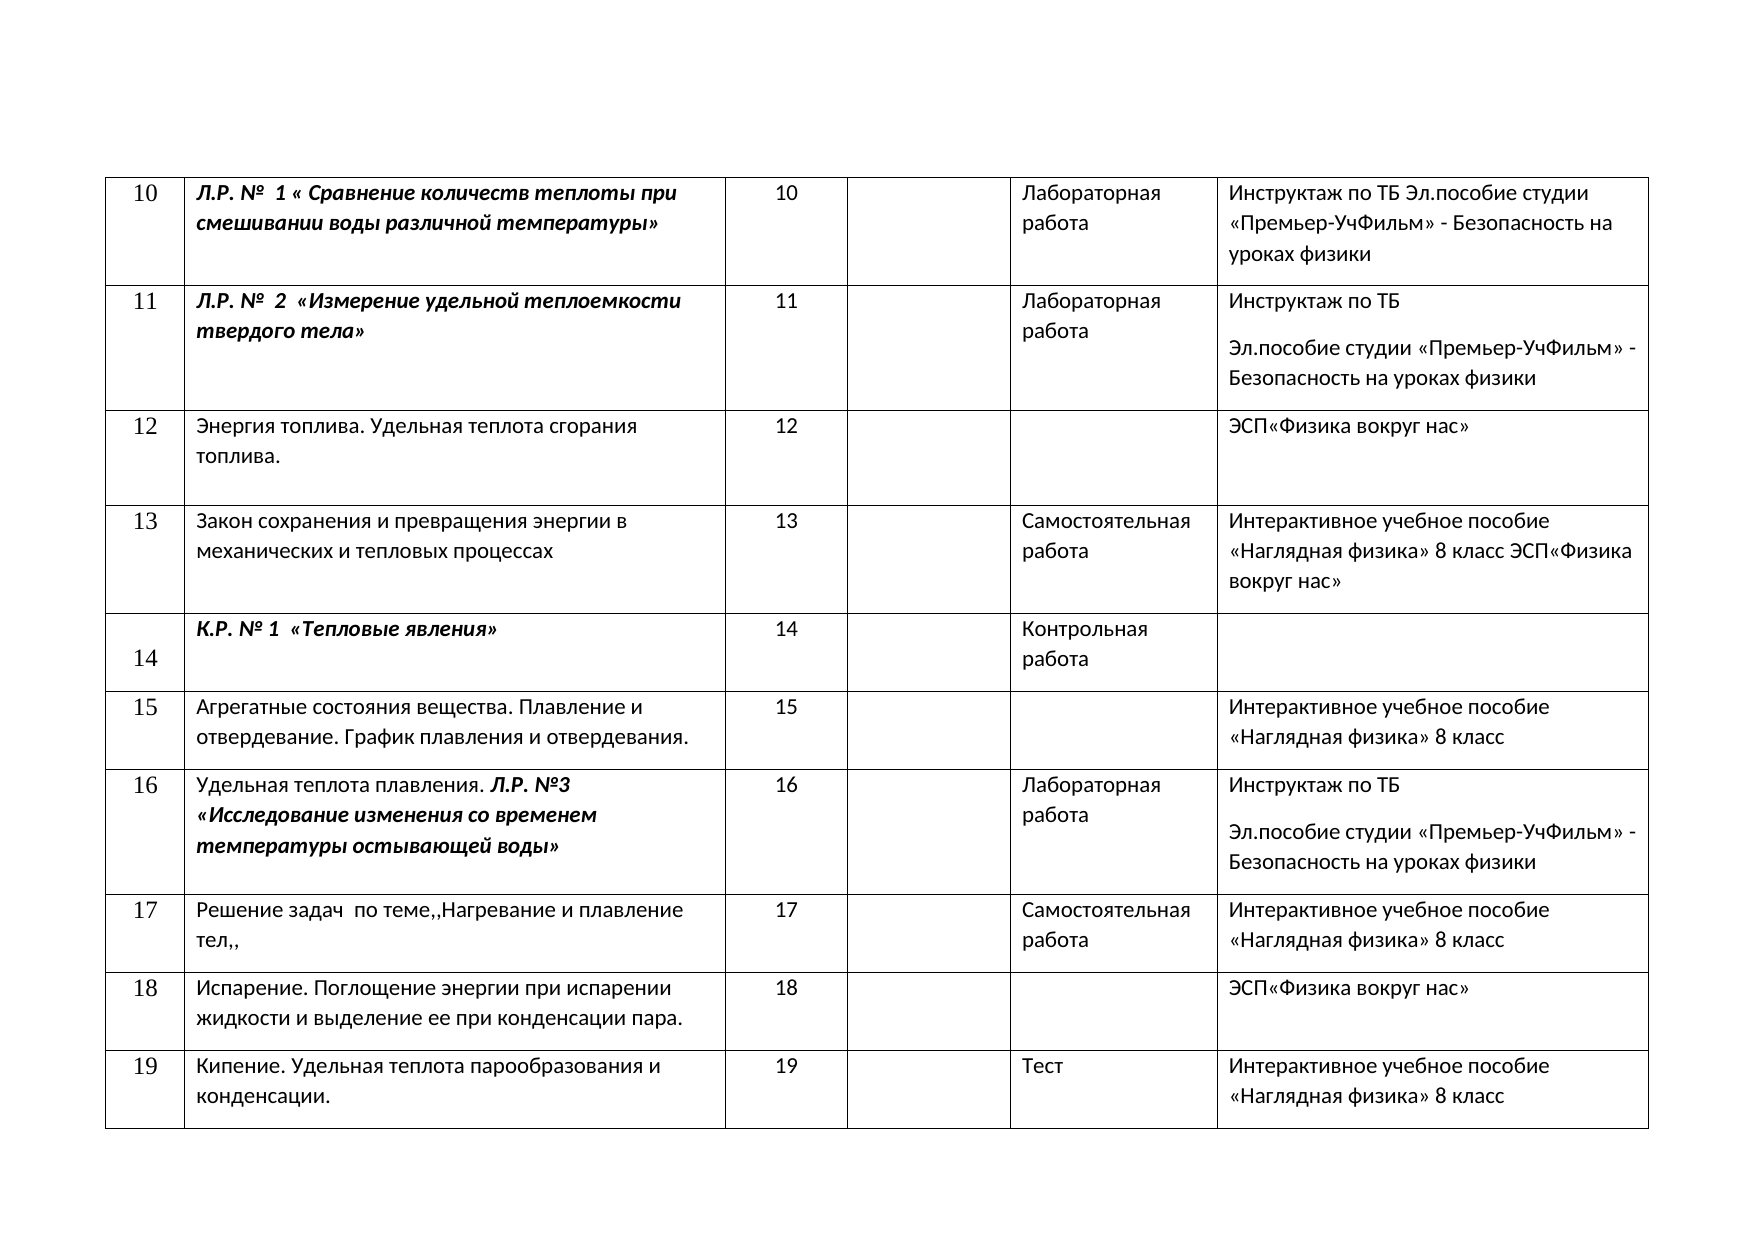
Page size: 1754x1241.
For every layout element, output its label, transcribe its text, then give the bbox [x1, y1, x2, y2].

table_cell [848, 1051, 1010, 1128]
table_cell ЭСП«Физика вокруг нас» [1218, 411, 1648, 505]
table_cell 18 [106, 973, 184, 1050]
table_cell Интерактивное учебное пособие «Наглядная физика» 8 класс ЭСП«Физика вокруг нас» [1218, 506, 1648, 613]
table_cell 16 [106, 770, 184, 894]
table_cell Инструктаж по ТБ Эл.пособие студии «Премьер-УчФильм» - Безопасность на уроках физики [1218, 770, 1648, 894]
table_cell 14 [726, 614, 847, 691]
table_cell Агрегатные состояния вещества. Плавление и отвердевание. График плавления и отвердевания. [185, 692, 725, 769]
table_cell 12 [726, 411, 847, 505]
table_cell [848, 973, 1010, 1050]
table_cell 12 [106, 411, 184, 505]
table_cell К.Р. № 1 «Тепловые явления» [185, 614, 725, 691]
table_cell Лабораторная работа [1011, 286, 1217, 410]
table_cell 13 [726, 506, 847, 613]
table_cell [1011, 692, 1217, 769]
table_cell 11 [726, 286, 847, 410]
table_cell Кипение. Удельная теплота парообразования и конденсации. [185, 1051, 725, 1128]
table_cell [848, 178, 1010, 285]
table_cell 18 [726, 973, 847, 1050]
table_cell [848, 286, 1010, 410]
table_cell 15 [106, 692, 184, 769]
table_cell Удельная теплота плавления. Л.Р. №3 «Исследование изменения со временем температуры остывающей воды» [185, 770, 725, 894]
table_cell 13 [106, 506, 184, 613]
table_cell 19 [106, 1051, 184, 1128]
table_cell 11 [106, 286, 184, 410]
table_cell Лабораторная работа [1011, 770, 1217, 894]
table_cell [848, 614, 1010, 691]
table_cell Инструктаж по ТБ Эл.пособие студии «Премьер-УчФильм» - Безопасность на уроках физики [1218, 286, 1648, 410]
table_cell Самостоятельная работа [1011, 506, 1217, 613]
table_cell Самостоятельная работа [1011, 895, 1217, 972]
table_cell Решение задач по теме,,Нагревание и плавление тел,, [185, 895, 725, 972]
table_cell Инструктаж по ТБ Эл.пособие студии «Премьер-УчФильм» - Безопасность на уроках физики [1218, 178, 1648, 285]
table_cell [848, 411, 1010, 505]
table_cell 19 [726, 1051, 847, 1128]
table_cell [1011, 973, 1217, 1050]
table_cell 17 [726, 895, 847, 972]
table_cell 17 [106, 895, 184, 972]
table_cell [848, 506, 1010, 613]
table_cell [848, 692, 1010, 769]
table_cell Энергия топлива. Удельная теплота сгорания топлива. [185, 411, 725, 505]
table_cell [1218, 1051, 1648, 1128]
table_cell Испарение. Поглощение энергии при испарении жидкости и выделение ее при конденсации пара. [185, 973, 725, 1050]
table_cell Интерактивное учебное пособие «Наглядная физика» 8 класс [1218, 692, 1648, 769]
table_cell [848, 770, 1010, 894]
table_cell ЭСП«Физика вокруг нас» [1218, 973, 1648, 1050]
table_cell Лабораторная работа [1011, 178, 1217, 285]
table_cell [1218, 614, 1648, 691]
table_cell Л.Р. № 2 «Измерение удельной теплоемкости твердого тела» [185, 286, 725, 410]
table_cell Тест [1011, 1051, 1217, 1128]
table_cell 15 [726, 692, 847, 769]
table_cell 16 [726, 770, 847, 894]
table_cell 10 [726, 178, 847, 285]
table_cell Л.Р. № 1 « Сравнение количеств теплоты при смешивании воды различной температуры» [185, 178, 725, 285]
table_cell Закон сохранения и превращения энергии в механических и тепловых процессах [185, 506, 725, 613]
table_cell [1011, 411, 1217, 505]
table_cell Интерактивное учебное пособие «Наглядная физика» 8 класс [1218, 895, 1648, 972]
table_cell [848, 895, 1010, 972]
table_cell 14 [106, 614, 184, 691]
table_cell 10 [106, 178, 184, 285]
table_cell Контрольная работа [1011, 614, 1217, 691]
